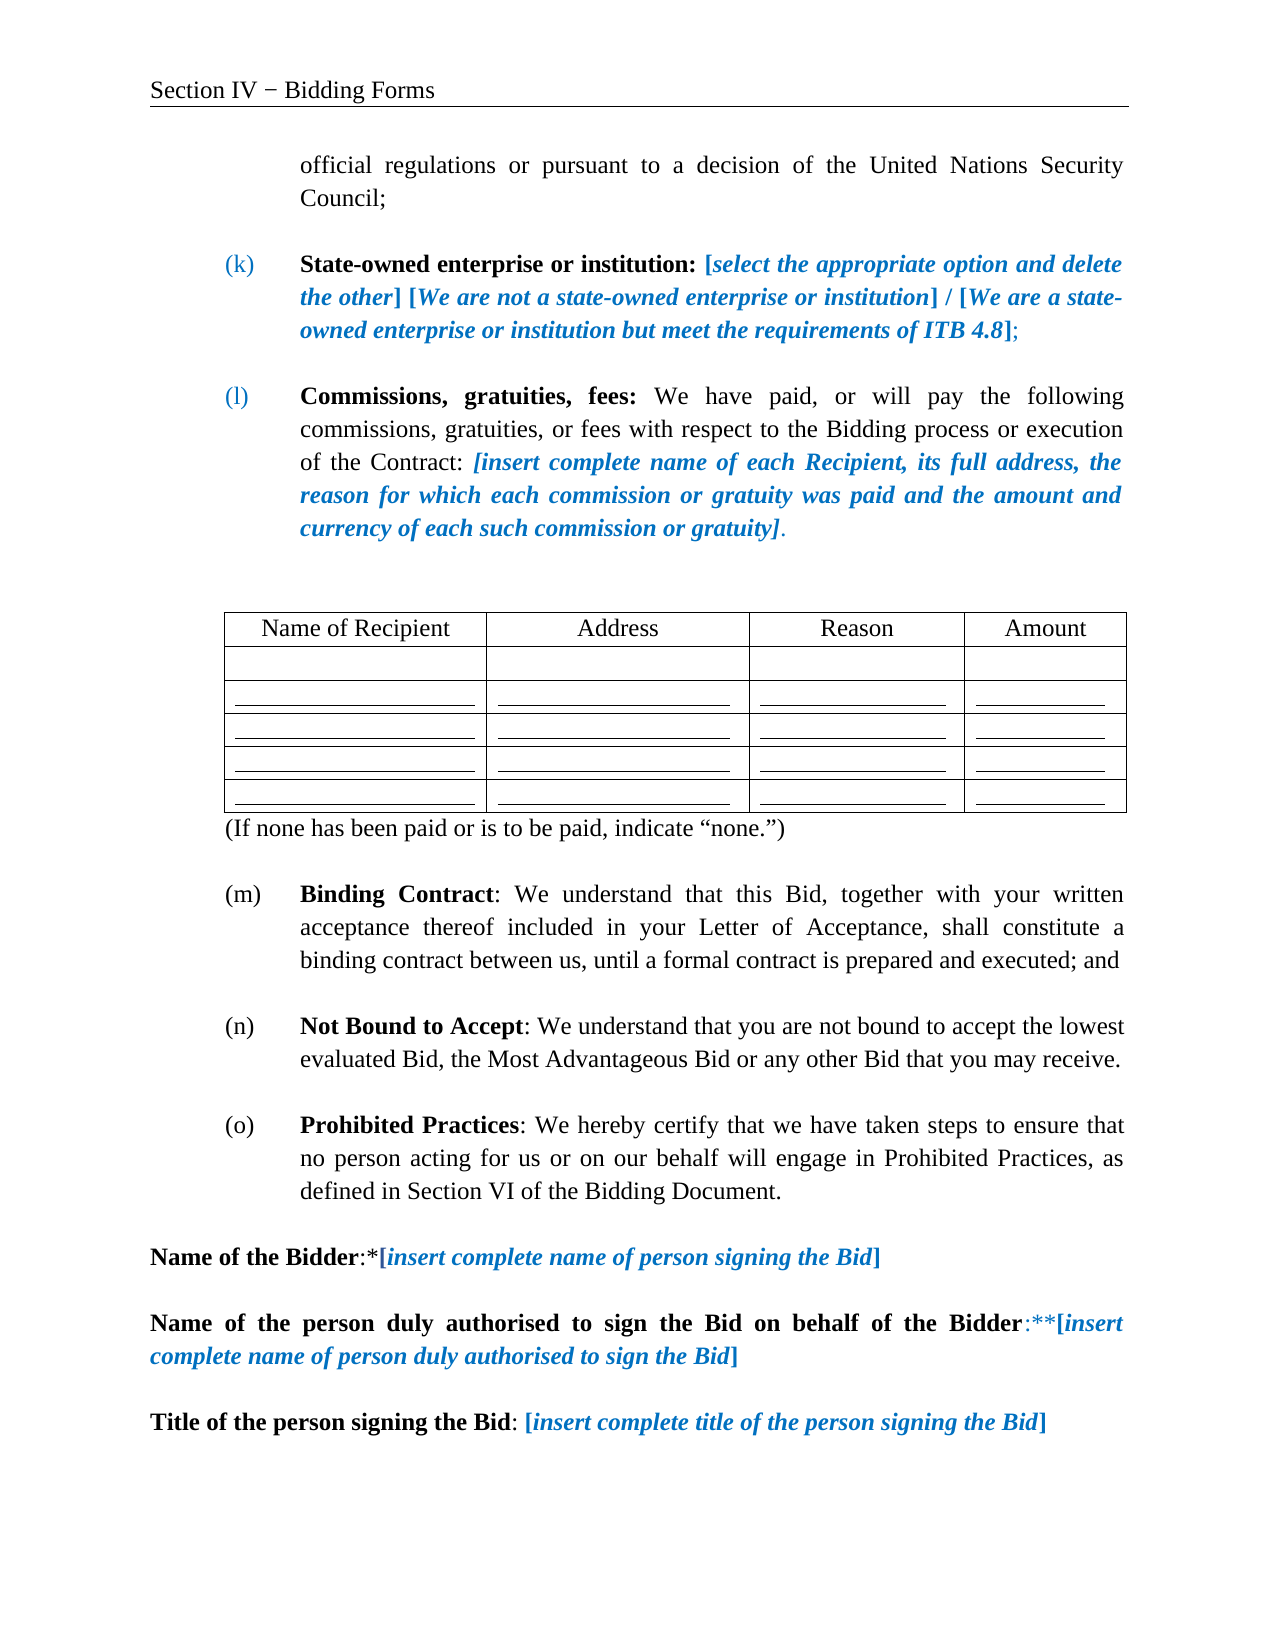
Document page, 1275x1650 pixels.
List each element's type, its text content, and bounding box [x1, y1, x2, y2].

table_cell [965, 647, 1126, 680]
list State-owned enterprise or institution: [select the appropriate option and delete the other] [We are not a state-owned enterprise or institution] / [We are a state-owned enterprise or institution but meet the requirements of ITB 4.8]; [225, 249, 1125, 344]
text (o) Prohibited Practices: We hereby certify that we have taken steps to ensure that no person acting for us or on our behalf will engage in Prohibited Practices, as defined in Section VI of the Bidding Document. [225, 1110, 1125, 1205]
text Title of the person signing the Bid: [insert complete title of the person signing the Bid] [150, 1407, 1125, 1436]
table_cell [965, 747, 1126, 779]
text (n) Not Bound to Accept: We understand that you are not bound to accept the lowest evaluated Bid, the Most Advantageous Bid or any other Bid that you may receive. [225, 1011, 1125, 1073]
table_cell [750, 647, 964, 680]
table_cell [965, 681, 1126, 713]
table_cell [487, 714, 749, 746]
table_cell [225, 714, 486, 746]
table_cell [225, 647, 486, 680]
table_cell [487, 681, 749, 713]
table_header Address [487, 613, 749, 646]
list Commissions, gratuities, fees: We have paid, or will pay the following commissions, gratuities, or fees with respect to the Bidding process or execution of the Contract: [insert complete name of each Recipient, its full address, the reason for which each commission or gratuity was paid and the amount and currency of each such commission or gratuity]. [225, 381, 1125, 542]
table_cell [225, 747, 486, 779]
table_cell [750, 714, 964, 746]
table_cell [487, 647, 749, 680]
text (If none has been paid or is to be paid, indicate “none.”) [150, 813, 1125, 841]
table_cell [750, 681, 964, 713]
text Name of the Bidder:*[insert complete name of person signing the Bid] [150, 1242, 1125, 1271]
table_cell [965, 714, 1126, 746]
table_header Amount [965, 613, 1126, 646]
text (m) Binding Contract: We understand that this Bid, together with your written acceptance thereof included in your Letter of Acceptance, shall constitute a binding contract between us, until a formal contract is prepared and executed; and [225, 879, 1125, 973]
table_cell [750, 747, 964, 779]
table_header Name of Recipient [225, 613, 486, 646]
table_cell [225, 681, 486, 713]
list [225, 150, 1125, 212]
table_header Reason [750, 613, 964, 646]
table_cell [487, 747, 749, 779]
text Name of the person duly authorised to sign the Bid on behalf of the Bidder:**[insert complete name of person duly authorised to sign the Bid] [150, 1308, 1125, 1370]
table_cell [487, 780, 749, 812]
table_cell [225, 780, 486, 812]
table_cell [750, 780, 964, 812]
table_cell [965, 780, 1126, 812]
